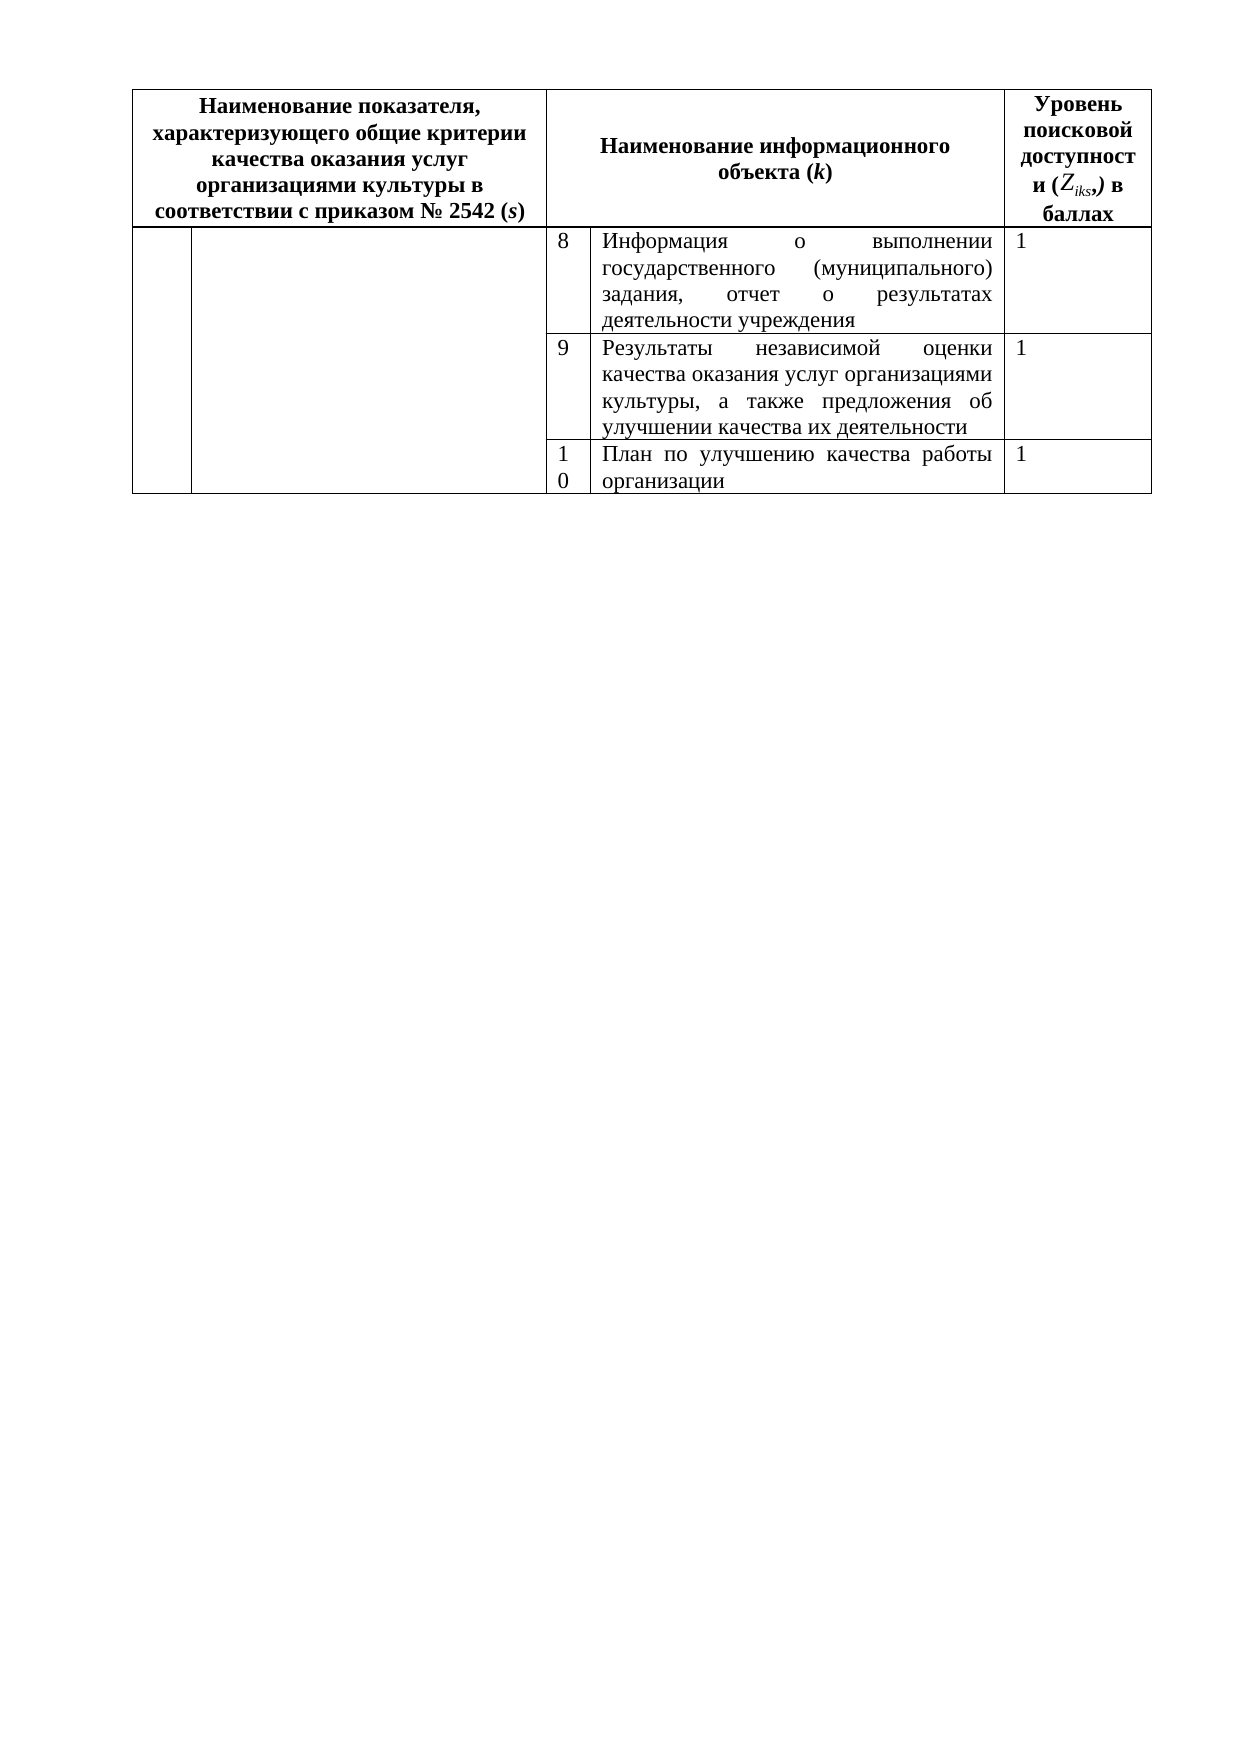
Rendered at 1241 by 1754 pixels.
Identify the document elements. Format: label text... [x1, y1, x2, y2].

table_cell Результаты независимой оценки качества оказания услуг организациями культуры, а также предложения об улучшении качества их деятельности [591, 334, 1004, 439]
table_cell План по улучшению качества работы организации [591, 440, 1004, 493]
table_cell 10 [547, 440, 590, 493]
table_cell 1 [1005, 334, 1151, 439]
table_header Наименование показателя, характеризующего общие критерии качества оказания услуг организациями культуры в соответствии с приказом № 2542 (s) [133, 90, 546, 226]
table_cell Информация о выполнении государственного (муниципального) задания, отчет о результатах деятельности учреждения [591, 228, 1004, 333]
table_cell 9 [547, 334, 590, 439]
table_cell 8 [547, 228, 590, 333]
table_header Наименование информационного объекта (k) [547, 90, 1004, 226]
table_cell 1 [1005, 228, 1151, 333]
table_cell 1 [1005, 440, 1151, 493]
table_header Уровень поисковой доступности (,) в баллах [1005, 90, 1151, 226]
